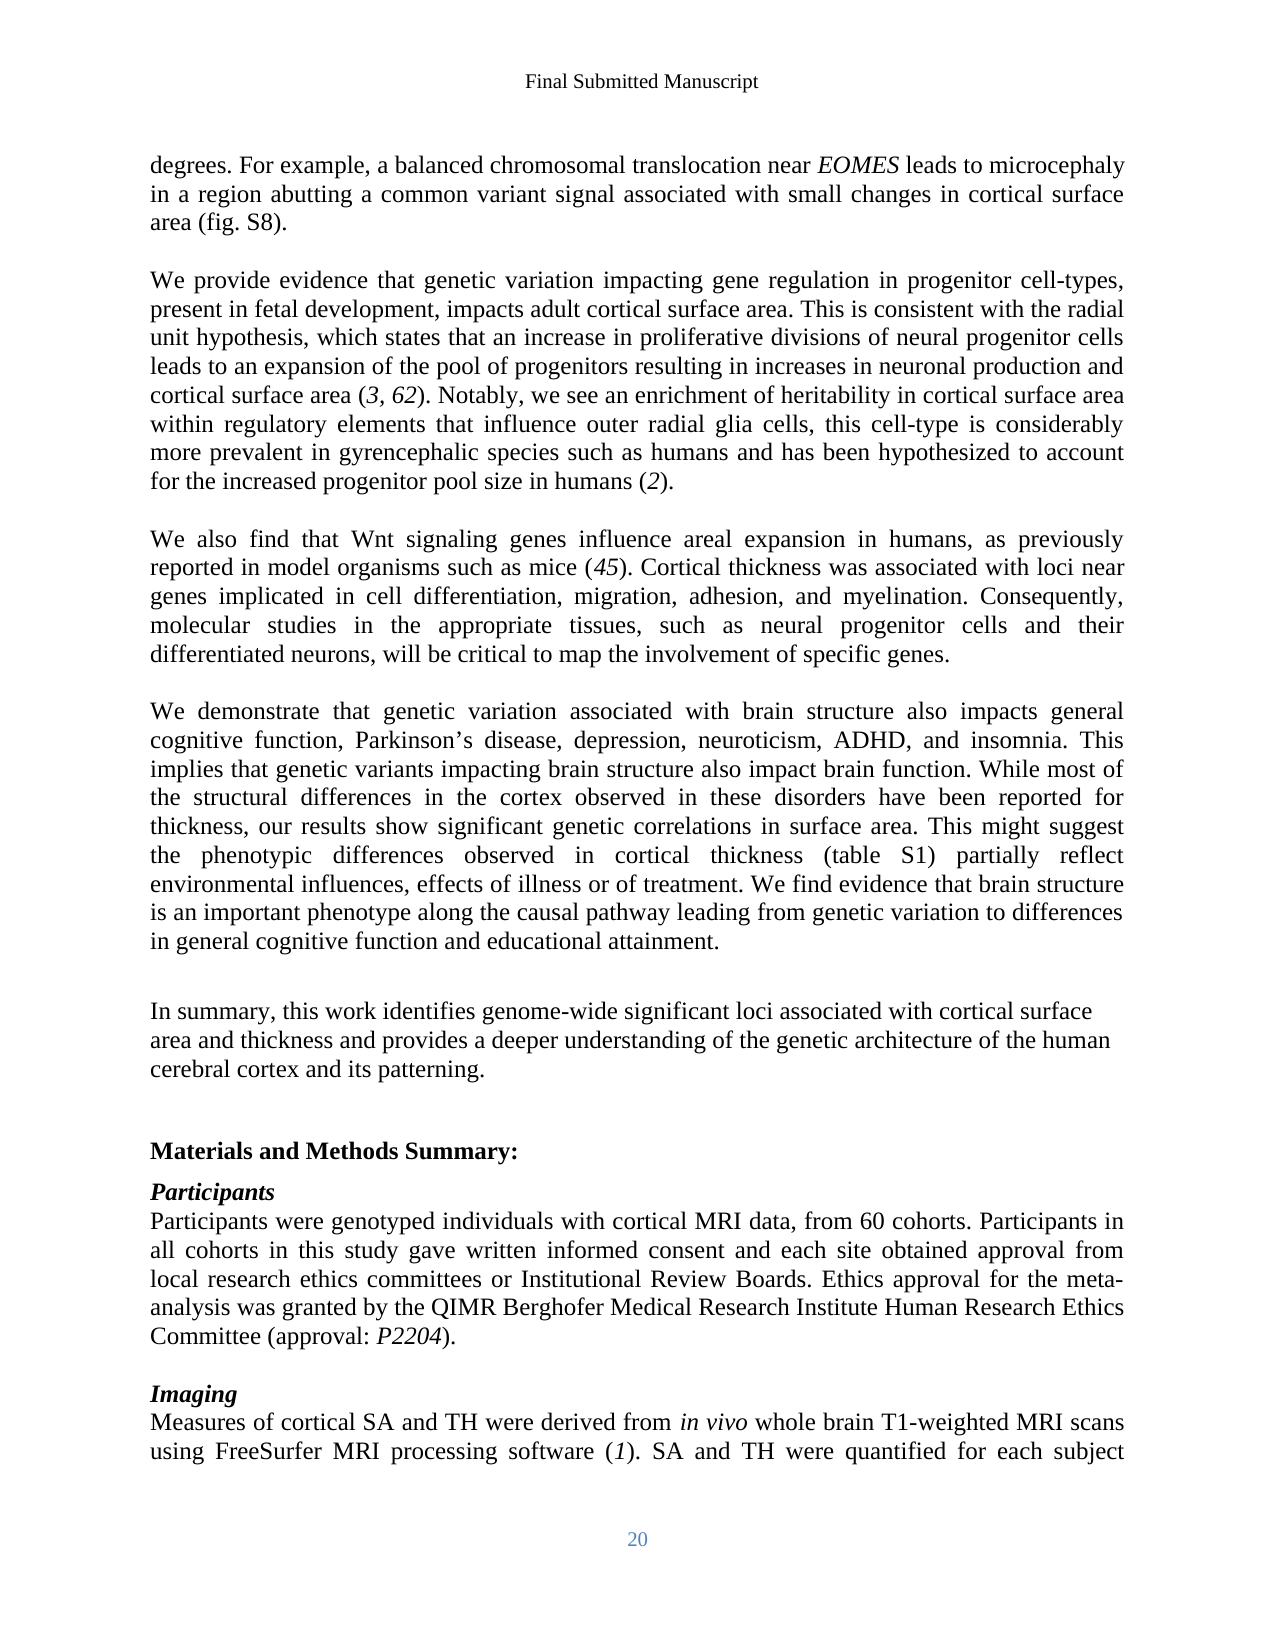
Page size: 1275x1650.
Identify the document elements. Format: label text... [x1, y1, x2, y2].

text Materials and Methods Summary: [150, 1136, 1125, 1165]
text We also find that Wnt signaling genes influence areal expansion in humans, as previously reported in model organisms such as mice (45). Cortical thickness was associated with loci near genes implicated in cell differentiation, migration, adhesion, and myelination. Consequently, molecular studies in the appropriate tissues, such as neural progenitor cells and their differentiated neurons, will be critical to map the involvement of specific genes. [150, 524, 1125, 667]
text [150, 1407, 1125, 1465]
text We provide evidence that genetic variation impacting gene regulation in progenitor cell-types, present in fetal development, impacts adult cortical surface area. This is consistent with the radial unit hypothesis, which states that an increase in proliferative divisions of neural progenitor cells leads to an expansion of the pool of progenitors resulting in increases in neuronal production and cortical surface area (3, 62). Notably, we see an enrichment of heritability in cortical surface area within regulatory elements that influence outer radial glia cells, this cell-type is considerably more prevalent in gyrencephalic species such as humans and has been hypothesized to account for the increased progenitor pool size in humans (2). [150, 265, 1125, 495]
text In summary, this work identifies genome-wide significant loci associated with cortical surface area and thickness and provides a deeper understanding of the genetic architecture of the human cerebral cortex and its patterning. [150, 996, 1125, 1082]
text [150, 150, 1125, 236]
text Participants [150, 1177, 1125, 1206]
text Imaging [150, 1379, 1125, 1407]
text Participants were genotyped individuals with cortical MRI data, from 60 cohorts. Participants in all cohorts in this study gave written informed consent and each site obtained approval from local research ethics committees or Institutional Review Boards. Ethics approval for the meta-analysis was granted by the QIMR Berghofer Medical Research Institute Human Research Ethics Committee (approval: P2204). [150, 1206, 1125, 1350]
text We demonstrate that genetic variation associated with brain structure also impacts general cognitive function, Parkinson’s disease, depression, neuroticism, ADHD, and insomnia. This implies that genetic variants impacting brain structure also impact brain function. While most of the structural differences in the cortex observed in these disorders have been reported for thickness, our results show significant genetic correlations in surface area. This might suggest the phenotypic differences observed in cortical thickness (table S1) partially reflect environmental influences, effects of illness or of treatment. We find evidence that brain structure is an important phenotype along the causal pathway leading from genetic variation to differences in general cognitive function and educational attainment. [150, 696, 1125, 955]
